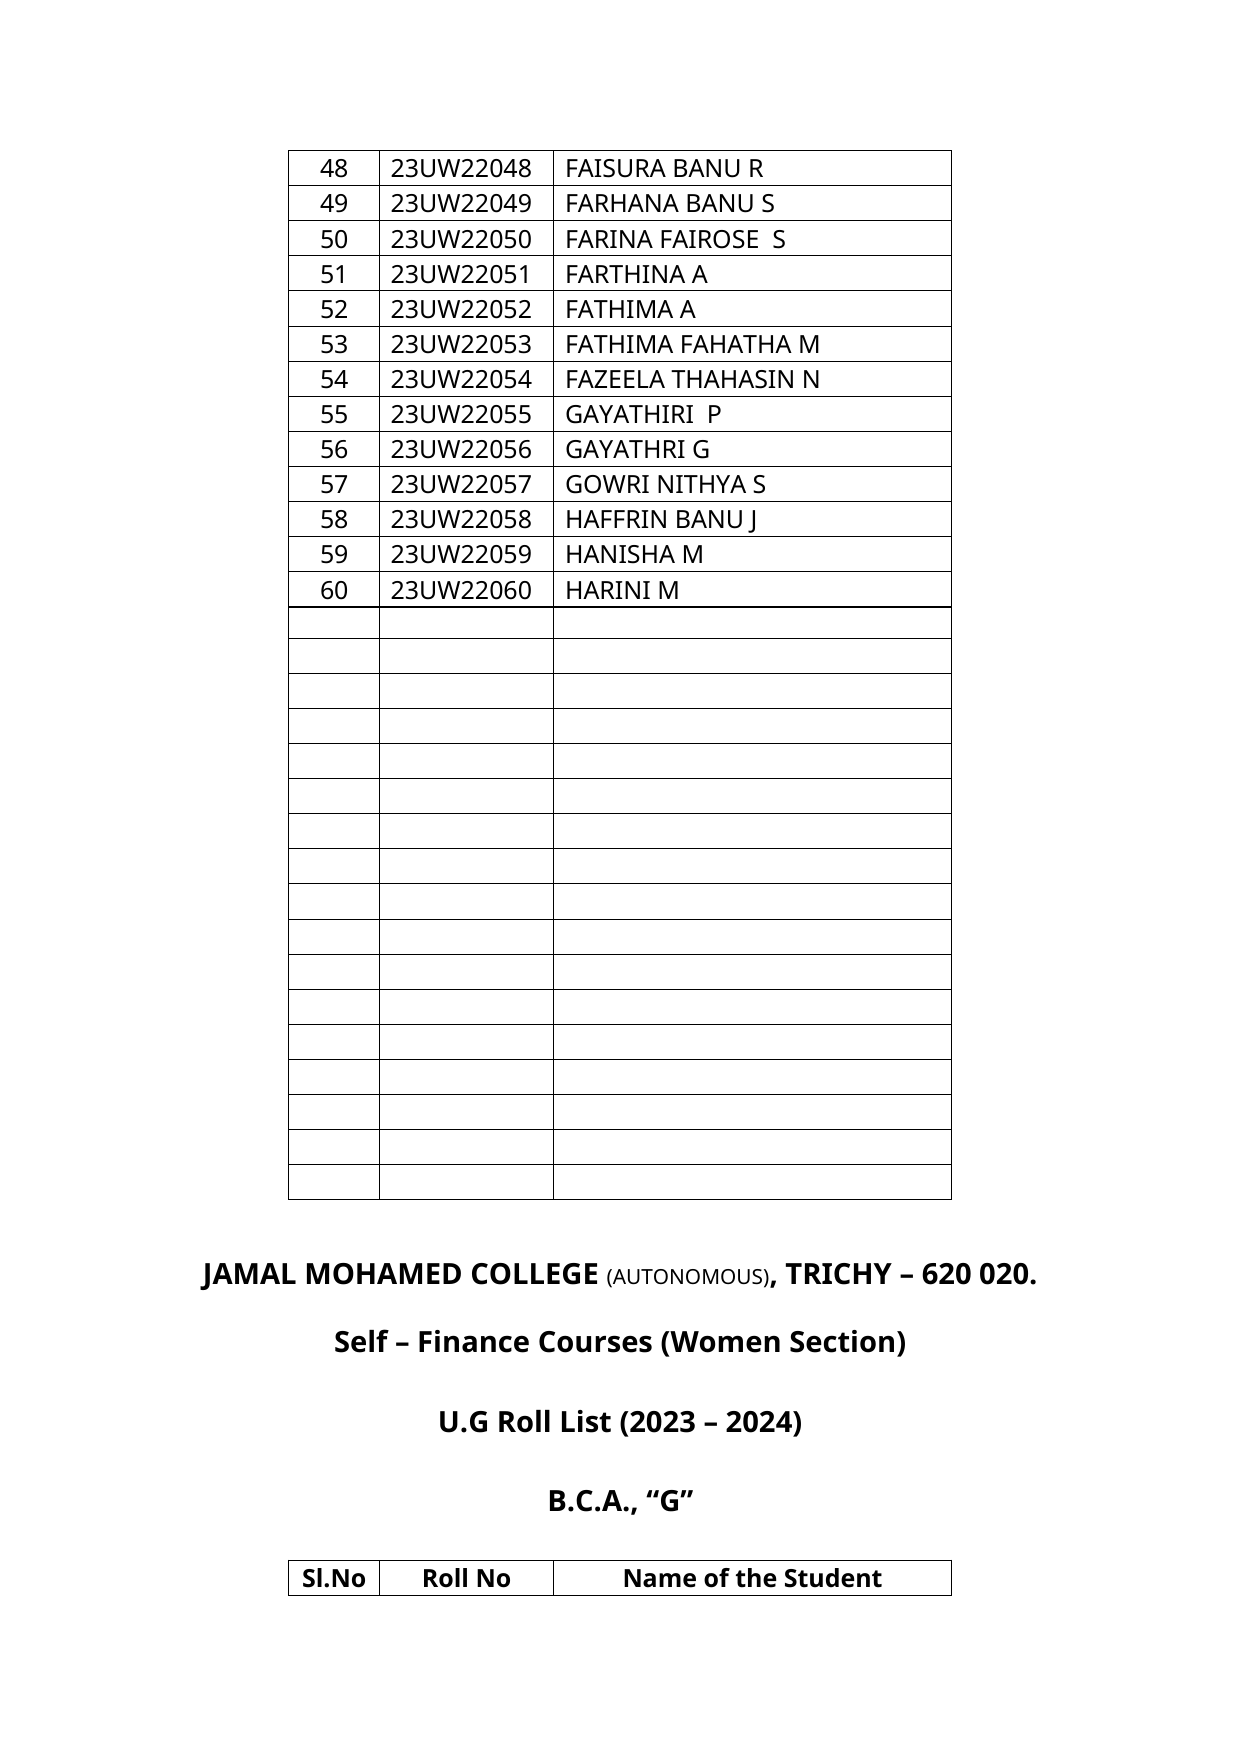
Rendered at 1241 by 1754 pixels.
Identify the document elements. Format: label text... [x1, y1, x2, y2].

text Self – Finance Courses (Women Section) [150, 1321, 1090, 1361]
table_cell HAFFRIN BANU J [554, 502, 951, 536]
table_cell [554, 709, 951, 743]
table_cell [289, 639, 379, 673]
table_cell 52 [289, 291, 379, 326]
table_cell [554, 779, 951, 813]
table_cell [554, 744, 951, 778]
table_cell [554, 608, 951, 638]
table_cell GAYATHRI G [554, 432, 951, 466]
table_cell [380, 990, 553, 1024]
table_cell [380, 849, 553, 883]
table_cell HARINI M [554, 572, 951, 606]
table_cell [380, 674, 553, 708]
table_cell 23UW22058 [380, 502, 553, 536]
table_cell [380, 1095, 553, 1129]
table_cell [554, 639, 951, 673]
table_cell [380, 814, 553, 848]
table_cell 23UW22055 [380, 397, 553, 431]
table_cell FATHIMA A [554, 291, 951, 326]
table_cell [554, 990, 951, 1024]
table_cell 56 [289, 432, 379, 466]
table_cell 23UW22059 [380, 537, 553, 571]
table_cell [289, 1095, 379, 1129]
table_cell [289, 920, 379, 953]
table_cell [380, 639, 553, 673]
table_cell 58 [289, 502, 379, 536]
table_cell 23UW22048 [380, 151, 553, 185]
text U.G Roll List (2023 – 2024) [150, 1401, 1090, 1441]
table_cell 60 [289, 572, 379, 606]
table_cell 23UW22052 [380, 291, 553, 326]
table_cell 50 [289, 221, 379, 255]
table_cell [289, 1165, 379, 1199]
table_cell [554, 1130, 951, 1164]
table_cell [380, 1060, 553, 1094]
table_cell 23UW22051 [380, 256, 553, 290]
table_cell [554, 955, 951, 989]
table_cell 55 [289, 397, 379, 431]
table_cell 51 [289, 256, 379, 290]
table_cell [554, 849, 951, 883]
table_cell [289, 849, 379, 883]
table_cell [289, 1025, 379, 1059]
table_cell 53 [289, 327, 379, 361]
table_cell [380, 1130, 553, 1164]
table_cell [380, 1165, 553, 1199]
table_cell 23UW22049 [380, 186, 553, 220]
table_cell [289, 884, 379, 918]
table_cell [380, 1025, 553, 1059]
table_cell 57 [289, 467, 379, 501]
table_cell 23UW22054 [380, 362, 553, 396]
table_cell FARHANA BANU S [554, 186, 951, 220]
table_header Name of the Student [554, 1561, 951, 1595]
table_cell [380, 709, 553, 743]
table_cell [554, 1060, 951, 1094]
table_cell [380, 920, 553, 953]
table_cell [554, 920, 951, 953]
table_cell FARINA FAIROSE S [554, 221, 951, 255]
table_cell [554, 814, 951, 848]
table_cell 49 [289, 186, 379, 220]
table_cell 23UW22056 [380, 432, 553, 466]
table_cell [554, 674, 951, 708]
text JAMAL MOHAMED COLLEGE (AUTONOMOUS), TRICHY – 620 020. [150, 1253, 1090, 1293]
table_cell FATHIMA FAHATHA M [554, 327, 951, 361]
table_cell 54 [289, 362, 379, 396]
table_cell 23UW22060 [380, 572, 553, 606]
table_cell [289, 779, 379, 813]
table_cell FARTHINA A [554, 256, 951, 290]
table_cell [289, 990, 379, 1024]
table_cell [554, 884, 951, 918]
table_cell GAYATHIRI P [554, 397, 951, 431]
table_cell [289, 674, 379, 708]
table_cell FAISURA BANU R [554, 151, 951, 185]
table_header Sl.No [289, 1561, 379, 1595]
table_cell GOWRI NITHYA S [554, 467, 951, 501]
table_cell [289, 608, 379, 638]
table_cell 23UW22050 [380, 221, 553, 255]
table_cell FAZEELA THAHASIN N [554, 362, 951, 396]
table_cell [380, 884, 553, 918]
table_cell [289, 1060, 379, 1094]
table_header Roll No [380, 1561, 553, 1595]
table_cell [380, 779, 553, 813]
table_cell 48 [289, 151, 379, 185]
table_cell 23UW22057 [380, 467, 553, 501]
table_cell [554, 1025, 951, 1059]
table_cell [289, 814, 379, 848]
table_cell [289, 1130, 379, 1164]
table_cell [554, 1165, 951, 1199]
table_cell HANISHA M [554, 537, 951, 571]
table_cell [380, 955, 553, 989]
table_cell [289, 744, 379, 778]
table_cell [289, 955, 379, 989]
table_cell 59 [289, 537, 379, 571]
table_cell 23UW22053 [380, 327, 553, 361]
text B.C.A., “G” [150, 1480, 1090, 1520]
table_cell [554, 1095, 951, 1129]
table_cell [289, 709, 379, 743]
table_cell [380, 744, 553, 778]
table_cell [380, 608, 553, 638]
